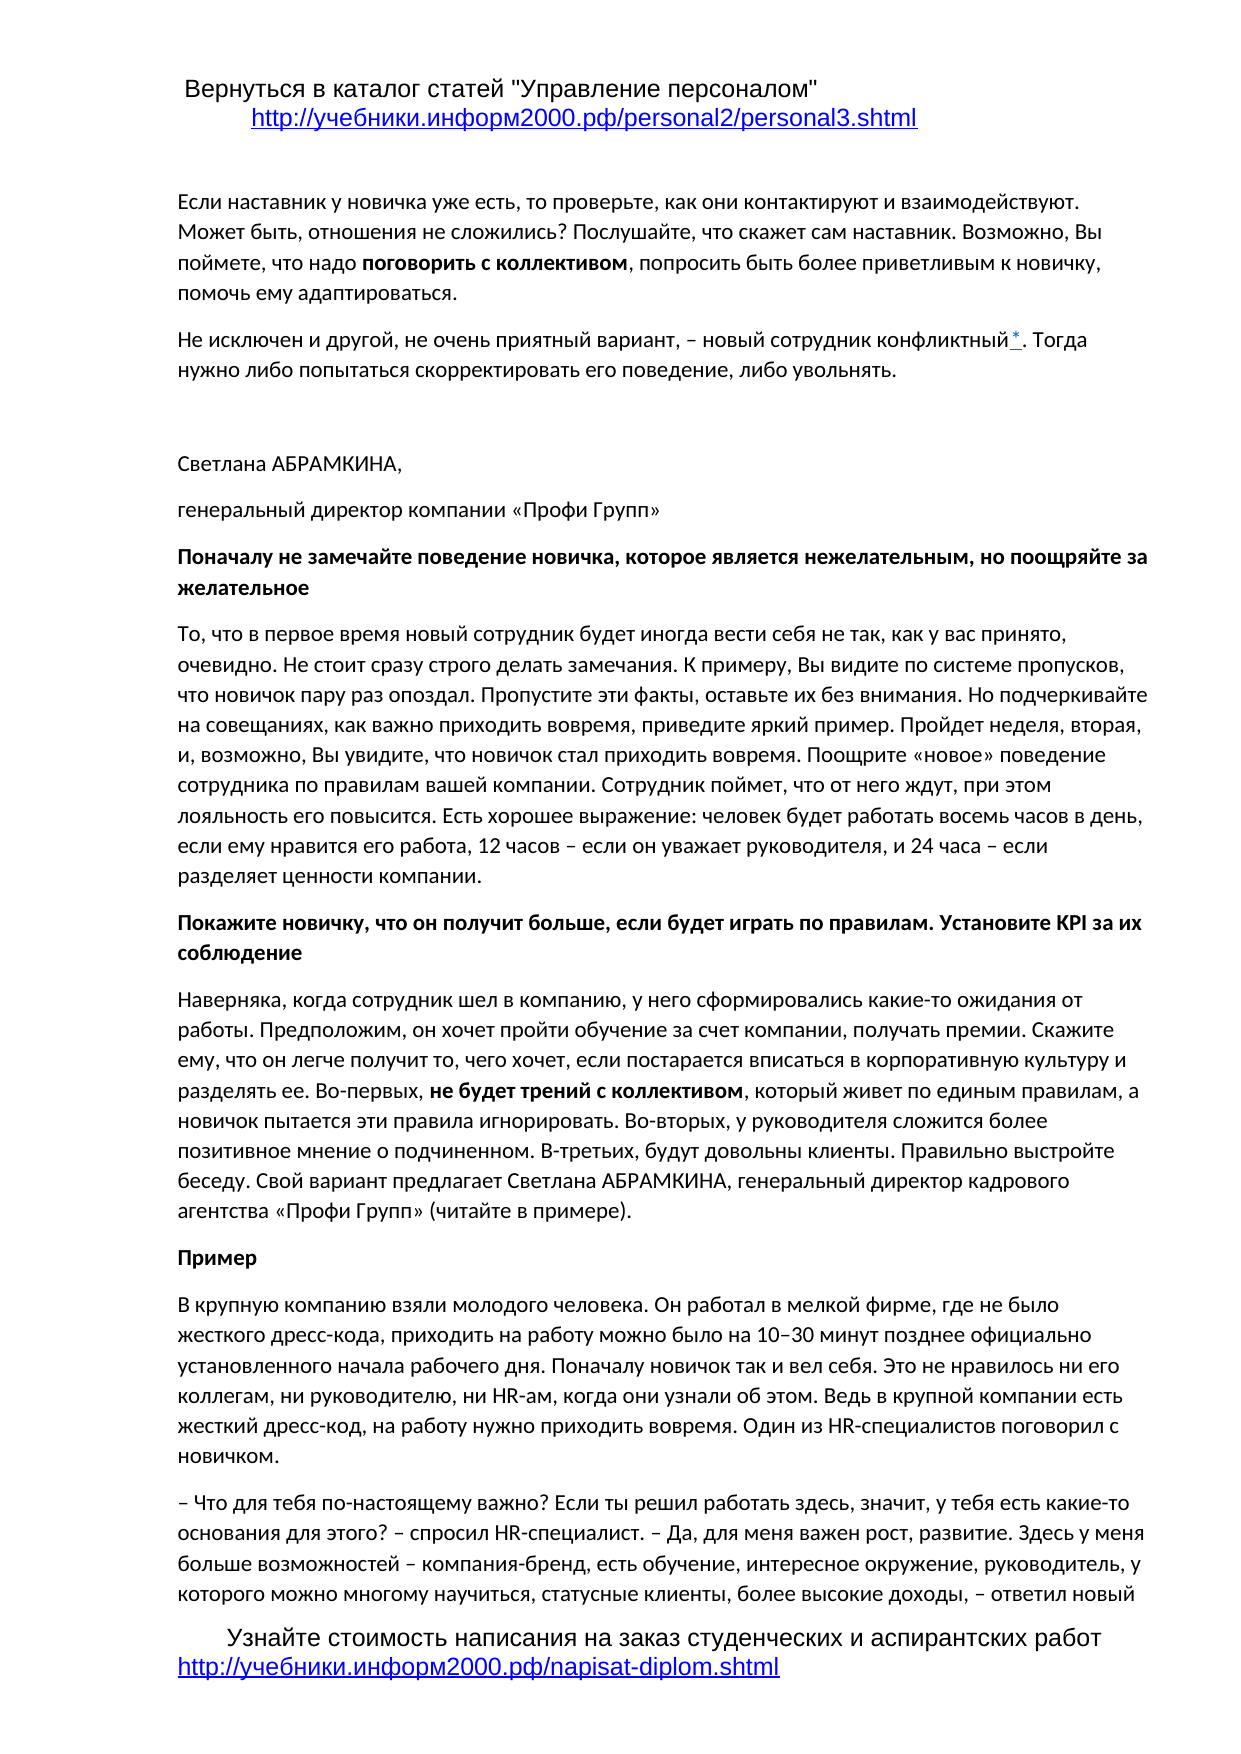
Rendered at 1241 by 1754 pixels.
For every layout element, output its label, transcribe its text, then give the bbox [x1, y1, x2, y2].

text Покажите новичку, что он получит больше, если будет играть по правилам. Установите KPI за их соблюдение [177, 908, 1152, 966]
text Пример [177, 1243, 1152, 1272]
text Поначалу не замечайте поведение новичка, которое является нежелательным, но поощряйте за желательное [177, 542, 1152, 601]
text Светлана АБРАМКИНА, [177, 449, 1152, 477]
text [177, 1488, 1152, 1607]
text То, что в первое время новый сотрудник будет иногда вести себя не так, как у вас принято, очевидно. Не стоит сразу строго делать замечания. К примеру, Вы видите по системе пропусков, что новичок пару раз опоздал. Пропустите эти факты, оставьте их без внимания. Но подчеркивайте на совещаниях, как важно приходить вовремя, приведите яркий пример. Пройдет неделя, вторая, и, возможно, Вы увидите, что новичок стал приходить вовремя. Поощрите «новое» поведение сотрудника по правилам вашей компании. Сотрудник поймет, что от него ждут, при этом лояльность его повысится. Есть хорошее выражение: человек будет работать восемь часов в день, если ему нравится его работа, 12 часов – если он уважает руководителя, и 24 часа – если разделяет ценности компании. [177, 619, 1152, 889]
text Наверняка, когда сотрудник шел в компанию, у него сформировались какие-то ожидания от работы. Предположим, он хочет пройти обучение за счет компании, получать премии. Скажите ему, что он легче получит то, чего хочет, если постарается вписаться в корпоративную культуру и разделять ее. Во-первых, не будет трений с коллективом, который живет по единым правилам, а новичок пытается эти правила игнорировать. Во-вторых, у руководителя сложится более позитивное мнение о подчиненном. В-третьих, будут довольны клиенты. Правильно выстройте беседу. Свой вариант предлагает Светлана АБРАМКИНА, генеральный директор кадрового агентства «Профи Групп» (читайте в примере). [177, 985, 1152, 1225]
text генеральный директор компании «Профи Групп» [177, 496, 1152, 524]
text Если наставник у новичка уже есть, то проверьте, как они контактируют и взаимодействуют. Может быть, отношения не сложились? Послушайте, что скажет сам наставник. Возможно, Вы поймете, что надо поговорить с коллективом, попросить быть более приветливым к новичку, помочь ему адаптироваться. [177, 187, 1152, 306]
text В крупную компанию взяли молодого человека. Он работал в мелкой фирме, где не было жесткого дресс-кода, приходить на работу можно было на 10–30 минут позднее официально установленного начала рабочего дня. Поначалу новичок так и вел себя. Это не нравилось ни его коллегам, ни руководителю, ни HR-ам, когда они узнали об этом. Ведь в крупной компании есть жесткий дресс-код, на работу нужно приходить вовремя. Один из HR-специалистов поговорил с новичком. [177, 1290, 1152, 1469]
text Не исключен и другой, не очень приятный вариант, – новый сотрудник конфликтный*. Тогда нужно либо попытаться скорректировать его поведение, либо увольнять. [177, 325, 1152, 383]
